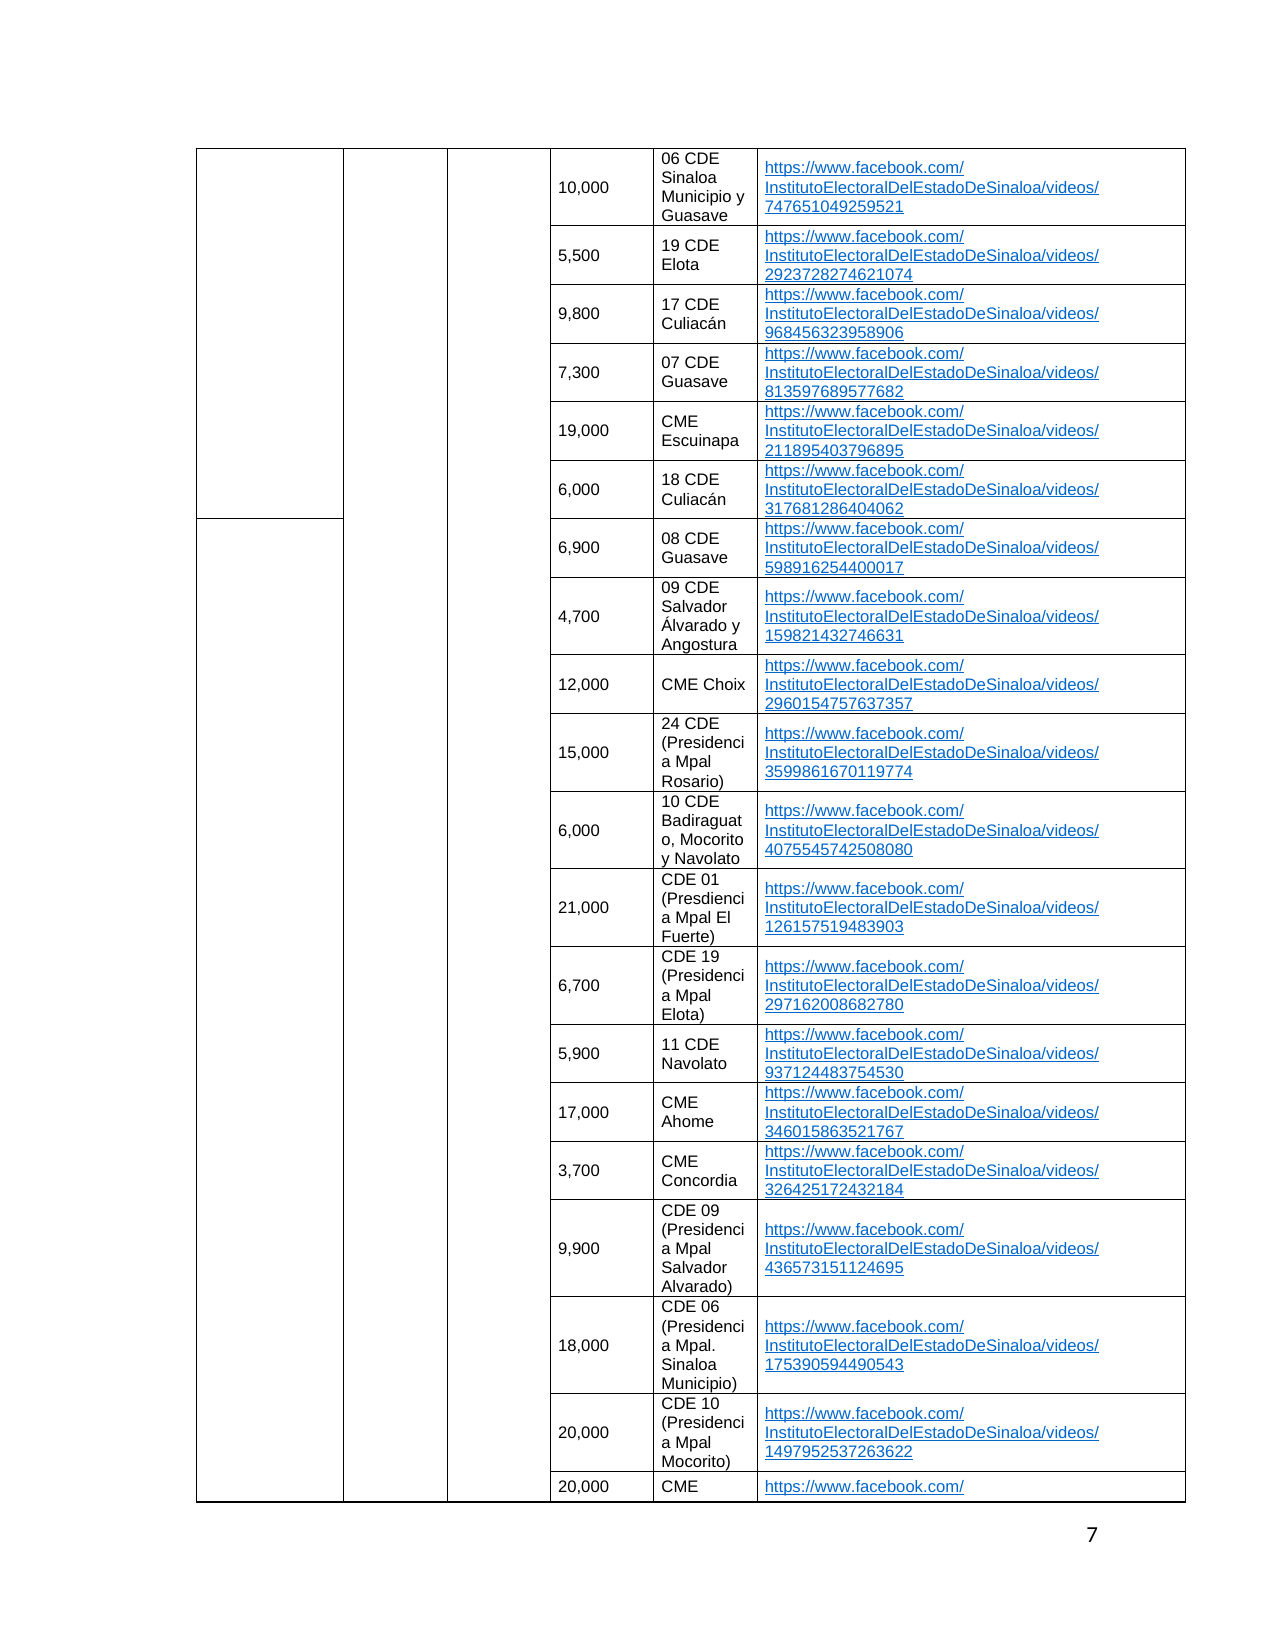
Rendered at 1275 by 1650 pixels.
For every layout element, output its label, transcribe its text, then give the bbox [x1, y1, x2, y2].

table_cell https://www.facebook.com/InstitutoElectoralDelEstadoDeSinaloa/videos/326425172432184 [758, 1142, 1185, 1199]
table_cell 5,500 [551, 226, 653, 284]
table_cell 10,000 [551, 149, 653, 225]
table_cell [448, 149, 550, 1501]
table_cell 07 CDE Guasave [654, 344, 757, 401]
table_cell CDE 06 (Presidencia Mpal. Sinaloa Municipio) [654, 1297, 757, 1393]
table_cell 3,700 [551, 1142, 653, 1199]
table_cell 9,900 [551, 1200, 653, 1296]
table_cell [758, 1472, 1185, 1501]
table_cell 15,000 [551, 714, 653, 791]
table_cell CDE 09 (Presidencia Mpal Salvador Alvarado) [654, 1200, 757, 1296]
table_cell 18,000 [551, 1297, 653, 1393]
table_cell https://www.facebook.com/InstitutoElectoralDelEstadoDeSinaloa/videos/747651049259521 [758, 149, 1185, 225]
table_cell 6,900 [551, 519, 653, 577]
table_cell https://www.facebook.com/InstitutoElectoralDelEstadoDeSinaloa/videos/159821432746631 [758, 578, 1185, 654]
table_cell 20,000 [551, 1394, 653, 1471]
table_cell 24 CDE (Presidencia Mpal Rosario) [654, 714, 757, 791]
table_cell 21,000 [551, 869, 653, 946]
table_cell https://www.facebook.com/InstitutoElectoralDelEstadoDeSinaloa/videos/813597689577682 [758, 344, 1185, 401]
table_cell https://www.facebook.com/InstitutoElectoralDelEstadoDeSinaloa/videos/2960154757637357 [758, 655, 1185, 713]
table_cell https://www.facebook.com/InstitutoElectoralDelEstadoDeSinaloa/videos/211895403796895 [758, 402, 1185, 459]
table_cell [197, 519, 343, 1501]
table_cell CME Escuinapa [654, 402, 757, 459]
table_cell https://www.facebook.com/InstitutoElectoralDelEstadoDeSinaloa/videos/4075545742508080 [758, 792, 1185, 868]
table_cell 20,000 [551, 1472, 653, 1501]
table_cell https://www.facebook.com/InstitutoElectoralDelEstadoDeSinaloa/videos/937124483754530 [758, 1025, 1185, 1082]
table_cell 09 CDE Salvador Álvarado y Angostura [654, 578, 757, 654]
table_cell 5,900 [551, 1025, 653, 1082]
table_cell https://www.facebook.com/InstitutoElectoralDelEstadoDeSinaloa/videos/297162008682780 [758, 947, 1185, 1024]
table_cell https://www.facebook.com/InstitutoElectoralDelEstadoDeSinaloa/videos/436573151124695 [758, 1200, 1185, 1296]
table_cell https://www.facebook.com/InstitutoElectoralDelEstadoDeSinaloa/videos/126157519483903 [758, 869, 1185, 946]
table_cell 6,700 [551, 947, 653, 1024]
table_cell 10 CDE Badiraguato, Mocorito y Navolato [654, 792, 757, 868]
table_cell 11 CDE Navolato [654, 1025, 757, 1082]
table_cell 06 CDE Sinaloa Municipio y Guasave [654, 149, 757, 225]
table_cell 19,000 [551, 402, 653, 459]
table_cell [197, 149, 343, 518]
table_cell 19 CDE Elota [654, 226, 757, 284]
table_cell https://www.facebook.com/InstitutoElectoralDelEstadoDeSinaloa/videos/175390594490543 [758, 1297, 1185, 1393]
table_cell 9,800 [551, 285, 653, 342]
table_cell 6,000 [551, 792, 653, 868]
table_cell https://www.facebook.com/InstitutoElectoralDelEstadoDeSinaloa/videos/968456323958906 [758, 285, 1185, 342]
table_cell CME Guasave [654, 1472, 757, 1501]
table_cell 4,700 [551, 578, 653, 654]
table_cell [344, 149, 447, 1501]
table_cell CME Ahome [654, 1083, 757, 1141]
table_cell CDE 01 (Presdiencia Mpal El Fuerte) [654, 869, 757, 946]
table_cell 6,000 [551, 461, 653, 518]
table_cell CDE 10 (Presidencia Mpal Mocorito) [654, 1394, 757, 1471]
table_cell CME Choix [654, 655, 757, 713]
table_cell https://www.facebook.com/InstitutoElectoralDelEstadoDeSinaloa/videos/1497952537263622 [758, 1394, 1185, 1471]
table_cell 12,000 [551, 655, 653, 713]
table_cell https://www.facebook.com/InstitutoElectoralDelEstadoDeSinaloa/videos/317681286404062 [758, 461, 1185, 518]
table_cell 18 CDE Culiacán [654, 461, 757, 518]
table_cell https://www.facebook.com/InstitutoElectoralDelEstadoDeSinaloa/videos/598916254400017 [758, 519, 1185, 577]
table_cell https://www.facebook.com/InstitutoElectoralDelEstadoDeSinaloa/videos/2923728274621074 [758, 226, 1185, 284]
table_cell 17 CDE Culiacán [654, 285, 757, 342]
table_cell CDE 19 (Presidencia Mpal Elota) [654, 947, 757, 1024]
table_cell https://www.facebook.com/InstitutoElectoralDelEstadoDeSinaloa/videos/3599861670119774 [758, 714, 1185, 791]
table_cell https://www.facebook.com/InstitutoElectoralDelEstadoDeSinaloa/videos/346015863521767 [758, 1083, 1185, 1141]
table_cell 7,300 [551, 344, 653, 401]
table_cell 08 CDE Guasave [654, 519, 757, 577]
table_cell 17,000 [551, 1083, 653, 1141]
table_cell CME Concordia [654, 1142, 757, 1199]
